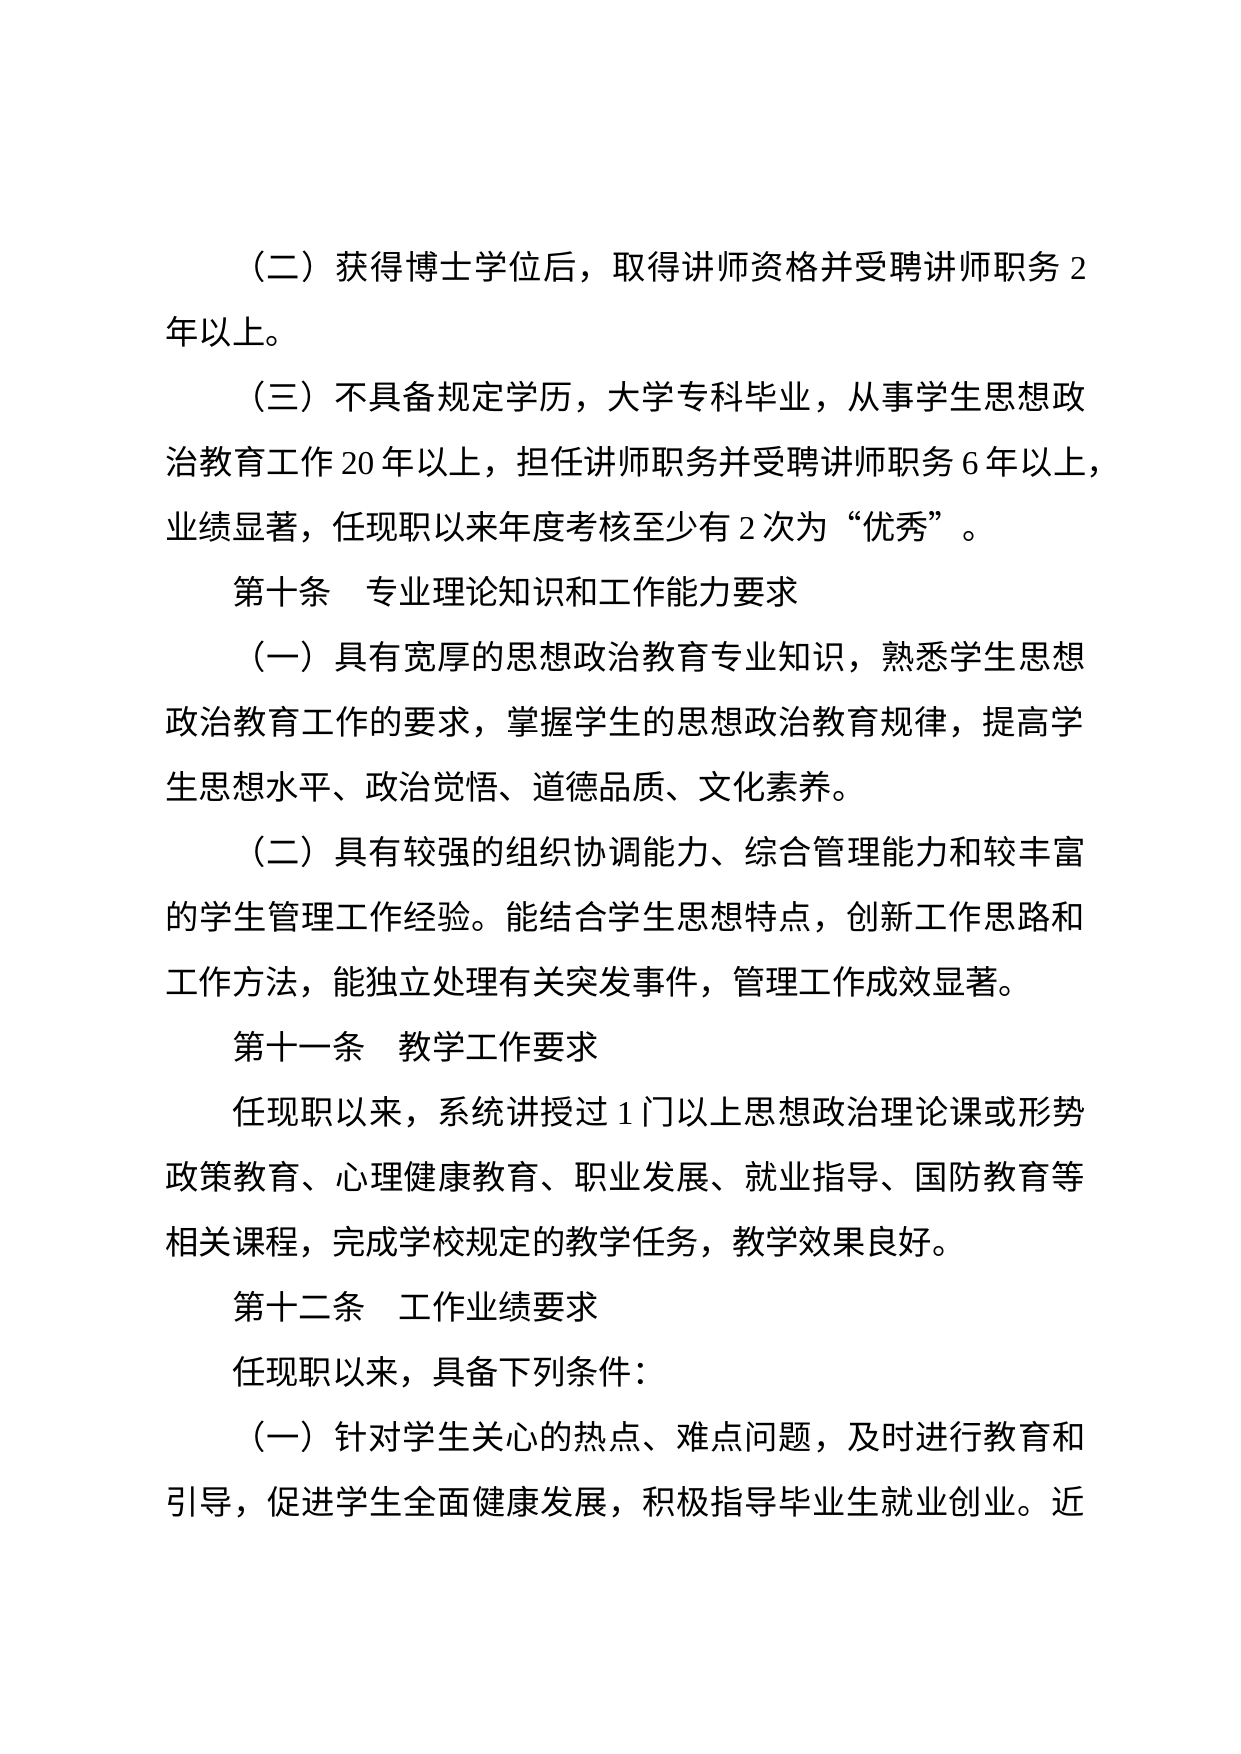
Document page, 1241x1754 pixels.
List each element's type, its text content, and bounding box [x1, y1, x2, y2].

text （三）不具备规定学历，大学专科毕业，从事学生思想政治教育工作20年以上，担任讲师职务并受聘讲师职务6年以上，业绩显著，任现职以来年度考核至少有2次为“优秀”。 [165, 363, 1087, 558]
text 任现职以来，系统讲授过1门以上思想政治理论课或形势政策教育、心理健康教育、职业发展、就业指导、国防教育等相关课程，完成学校规定的教学任务，教学效果良好。 [165, 1078, 1087, 1273]
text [165, 1403, 1087, 1533]
text 任现职以来，具备下列条件： [165, 1338, 1087, 1403]
text （二）获得博士学位后，取得讲师资格并受聘讲师职务2年以上。 [165, 233, 1087, 363]
text 第十一条 教学工作要求 [165, 1013, 1087, 1078]
text （一）具有宽厚的思想政治教育专业知识，熟悉学生思想政治教育工作的要求，掌握学生的思想政治教育规律，提高学生思想水平、政治觉悟、道德品质、文化素养。 [165, 623, 1087, 818]
text 第十条 专业理论知识和工作能力要求 [165, 558, 1087, 623]
text （二）具有较强的组织协调能力、综合管理能力和较丰富的学生管理工作经验。能结合学生思想特点，创新工作思路和工作方法，能独立处理有关突发事件，管理工作成效显著。 [165, 818, 1087, 1013]
text 第十二条 工作业绩要求 [165, 1273, 1087, 1338]
